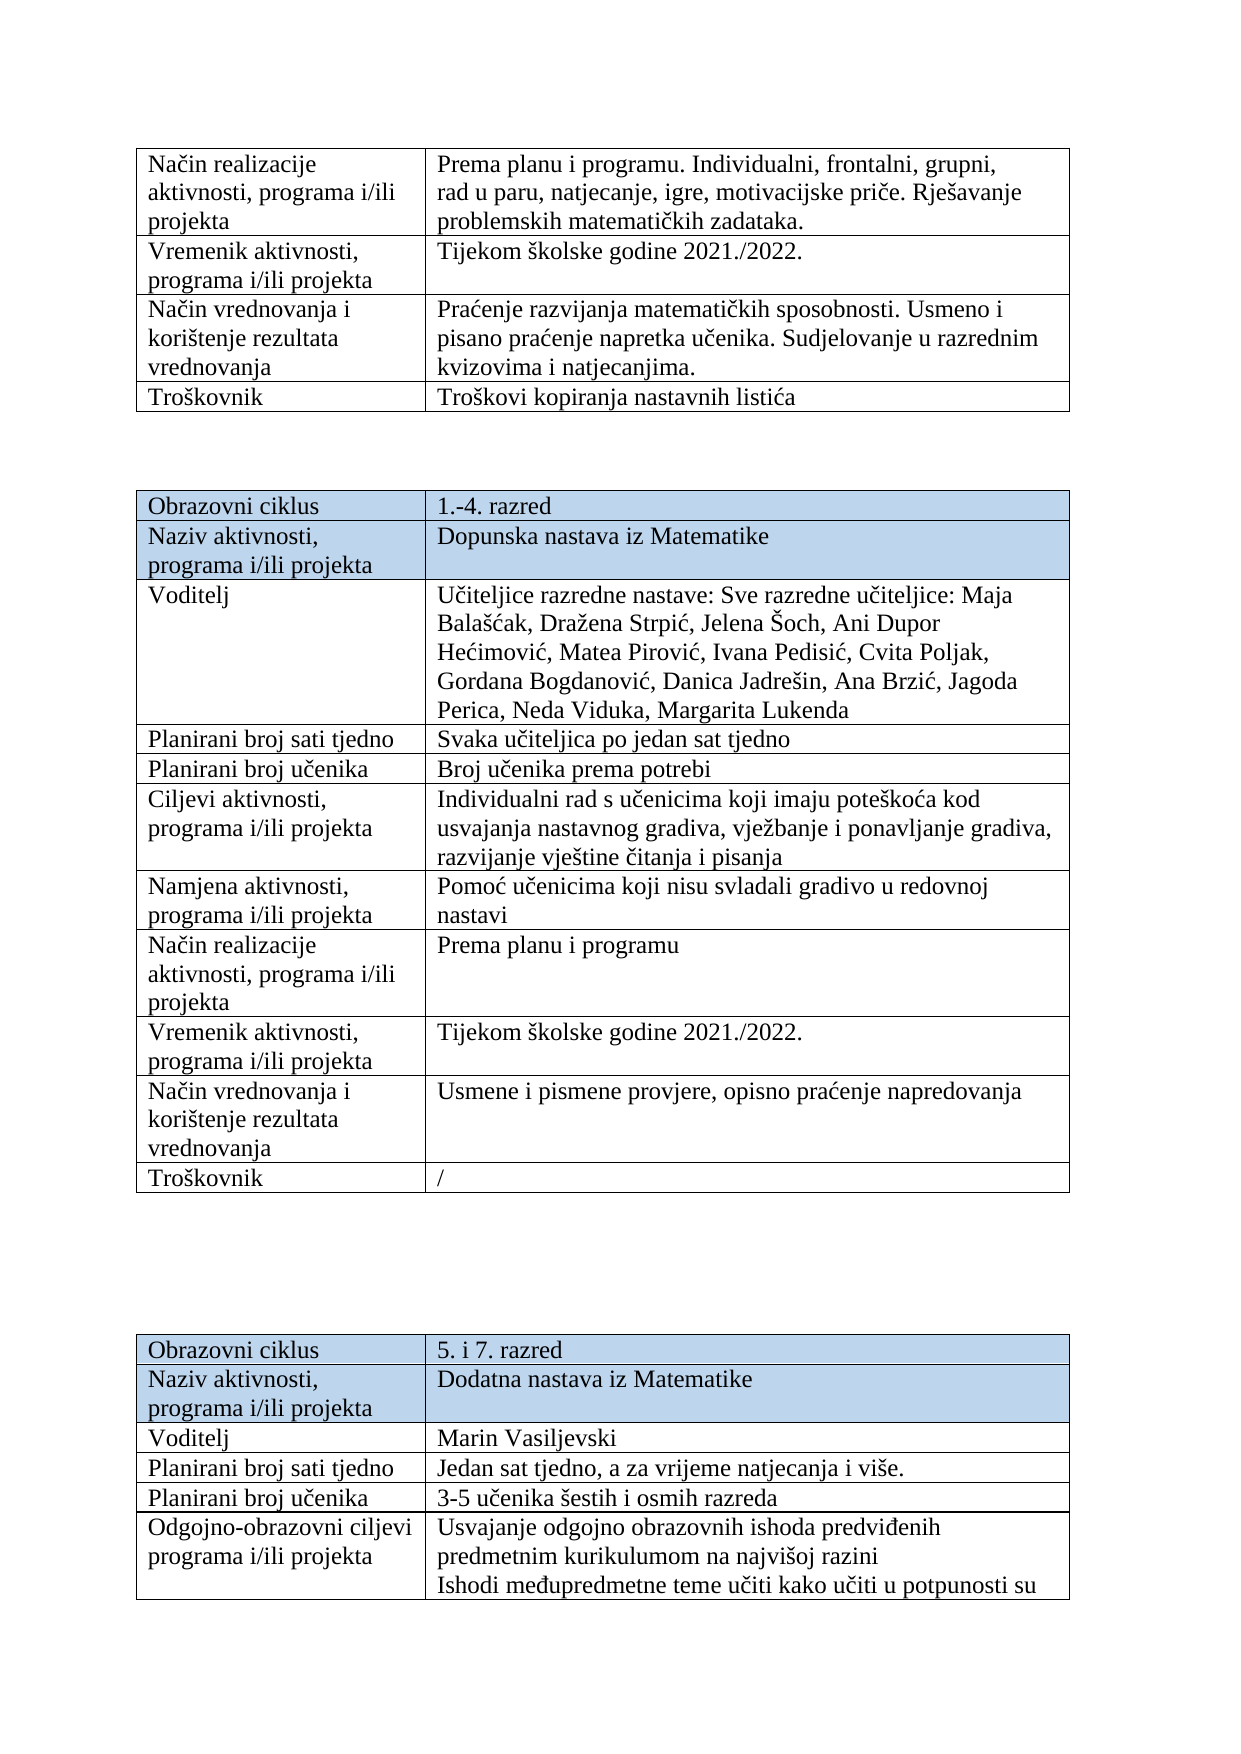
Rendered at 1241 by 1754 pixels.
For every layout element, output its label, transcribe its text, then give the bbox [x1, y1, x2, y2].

table_cell Način vrednovanja i korištenje rezultata vrednovanja [137, 1076, 425, 1162]
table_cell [426, 1513, 1069, 1599]
table_cell Planirani broj učenika [137, 1483, 425, 1511]
table_cell Broj učenika prema potrebi [426, 754, 1069, 783]
table_cell Marin Vasiljevski [426, 1423, 1069, 1452]
table_cell Naziv aktivnosti, programa i/ili projekta [137, 521, 425, 579]
table_cell Dodatna nastava iz Matematike [426, 1365, 1069, 1422]
table_cell Vremenik aktivnosti, programa i/ili projekta [137, 1017, 425, 1075]
table_cell Naziv aktivnosti, programa i/ili projekta [137, 1365, 425, 1422]
table_cell Planirani broj sati tjedno [137, 725, 425, 753]
table_cell Način realizacije aktivnosti, programa i/ili projekta [137, 149, 425, 235]
table_cell Tijekom školske godine 2021./2022. [426, 1017, 1069, 1075]
table_cell Prema planu i programu [426, 930, 1069, 1016]
table_cell Voditelj [137, 580, 425, 723]
table_cell Praćenje razvijanja matematičkih sposobnosti. Usmeno i pisano praćenje napretka učenika. Sudjelovanje u razrednim kvizovima i natjecanjima. [426, 295, 1069, 381]
table_cell Jedan sat tjedno, a za vrijeme natjecanja i više. [426, 1453, 1069, 1482]
table_cell Prema planu i programu. Individualni, frontalni, grupni, rad u paru, natjecanje, igre, motivacijske priče. Rješavanje problemskih matematičkih zadataka. [426, 149, 1069, 235]
table_cell Svaka učiteljica po jedan sat tjedno [426, 725, 1069, 753]
table_header Obrazovni ciklus [137, 1335, 425, 1363]
table_cell Ciljevi aktivnosti, programa i/ili projekta [137, 784, 425, 870]
table_cell Tijekom školske godine 2021./2022. [426, 236, 1069, 293]
table_cell Troškovnik [137, 1163, 425, 1192]
table_cell Individualni rad s učenicima koji imaju poteškoća kod usvajanja nastavnog gradiva, vježbanje i ponavljanje gradiva, razvijanje vještine čitanja i pisanja [426, 784, 1069, 870]
table_cell Planirani broj sati tjedno [137, 1453, 425, 1482]
table_cell Usmene i pismene provjere, opisno praćenje napredovanja [426, 1076, 1069, 1162]
table_cell Pomoć učenicima koji nisu svladali gradivo u redovnoj nastavi [426, 871, 1069, 929]
table_cell / [426, 1163, 1069, 1192]
table_cell Način vrednovanja i korištenje rezultata vrednovanja [137, 295, 425, 381]
table_cell 3-5 učenika šestih i osmih razreda [426, 1483, 1069, 1511]
table_cell Namjena aktivnosti, programa i/ili projekta [137, 871, 425, 929]
table_cell Dopunska nastava iz Matematike [426, 521, 1069, 579]
table_header 5. i 7. razred [426, 1335, 1069, 1363]
table_header 1.-4. razred [426, 491, 1069, 520]
table_cell Planirani broj učenika [137, 754, 425, 783]
table_cell Troškovnik [137, 382, 425, 411]
table_cell Način realizacije aktivnosti, programa i/ili projekta [137, 930, 425, 1016]
table_cell Učiteljice razredne nastave: Sve razredne učiteljice: Maja Balašćak, Dražena Strpić, Jelena Šoch, Ani Dupor Hećimović, Matea Pirović, Ivana Pedisić, Cvita Poljak, Gordana Bogdanović, Danica Jadrešin, Ana Brzić, Jagoda Perica, Neda Viduka, Margarita Lukenda [426, 580, 1069, 723]
table_cell Vremenik aktivnosti, programa i/ili projekta [137, 236, 425, 293]
table_header Obrazovni ciklus [137, 491, 425, 520]
table_cell Troškovi kopiranja nastavnih listića [426, 382, 1069, 411]
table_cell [137, 1513, 425, 1599]
table_cell Voditelj [137, 1423, 425, 1452]
